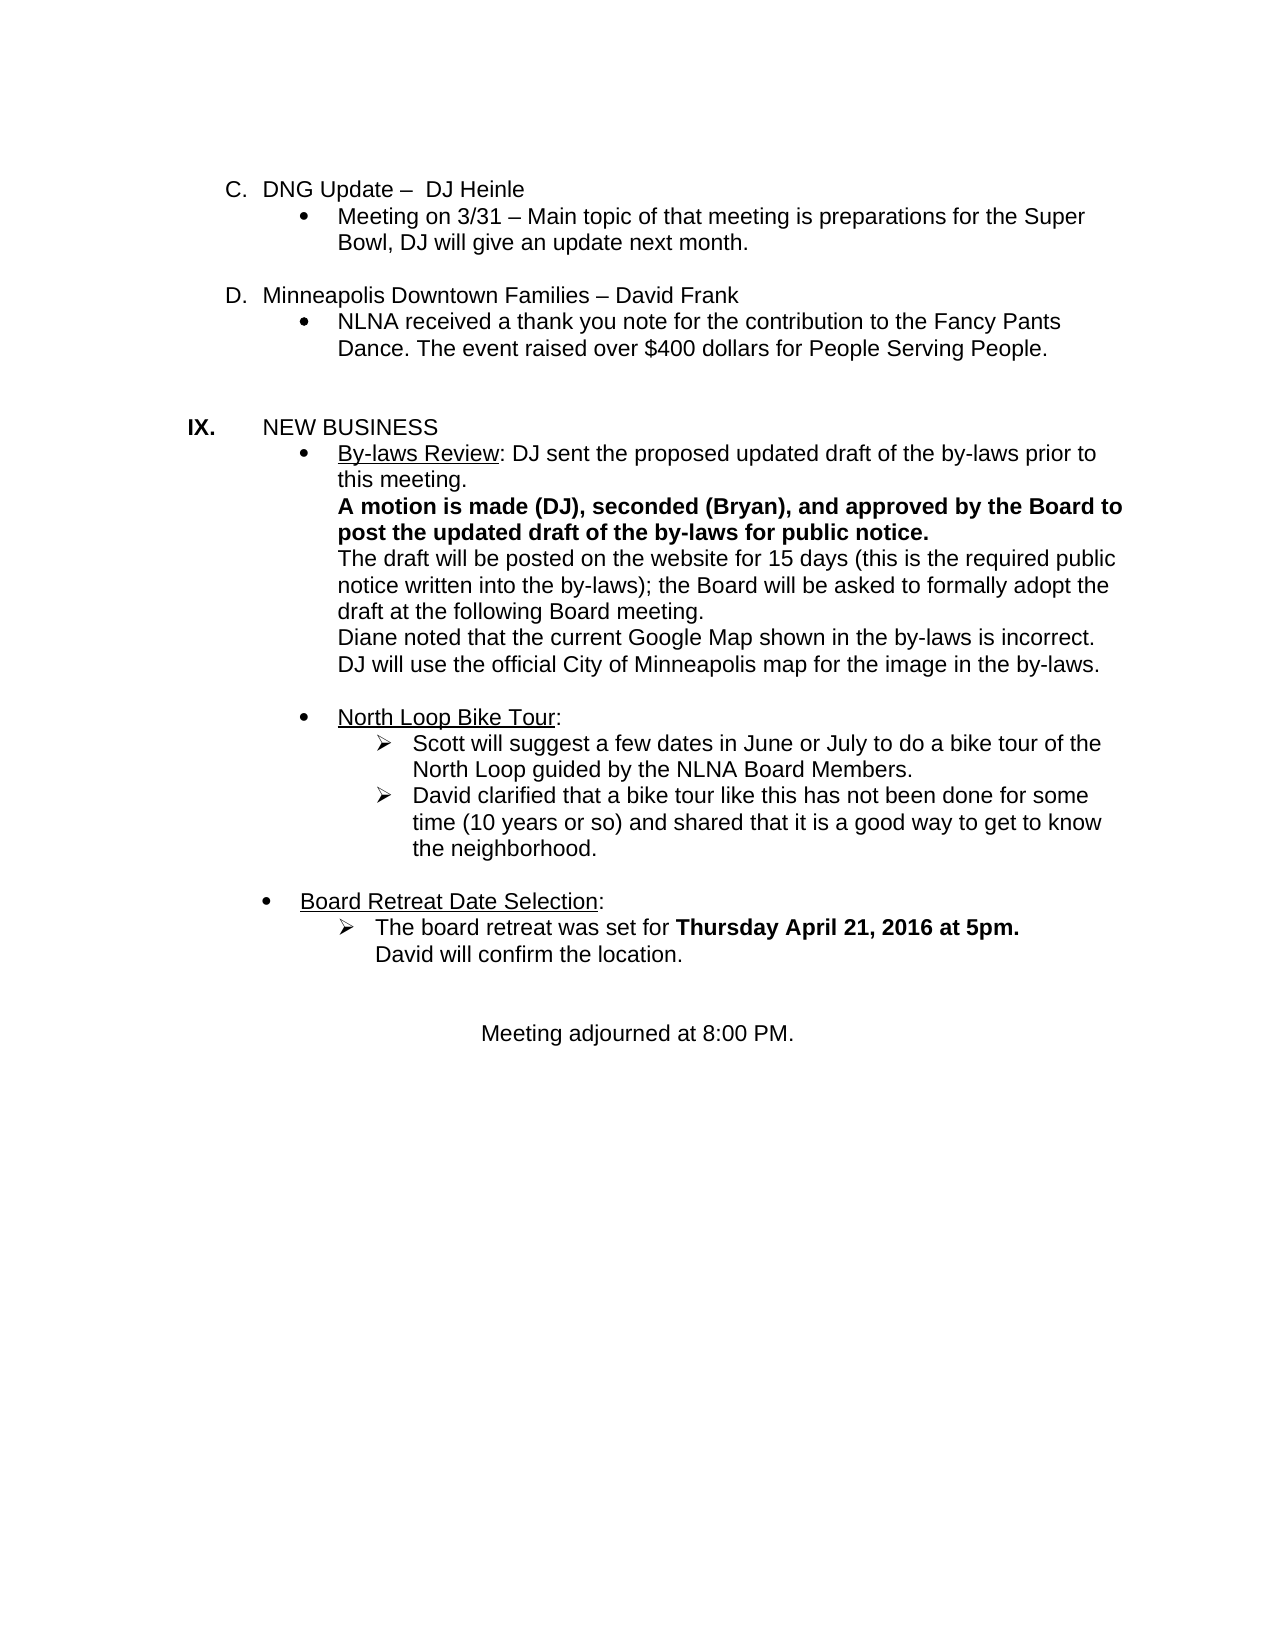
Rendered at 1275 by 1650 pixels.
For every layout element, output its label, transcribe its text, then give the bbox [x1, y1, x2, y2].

list By-laws Review: DJ sent the proposed updated draft of the by-laws prior to this meeting. [300, 440, 1125, 493]
list Scott will suggest a few dates in June or July to do a bike tour of the North Loop guided by the NLNA Board Members. [375, 730, 1125, 782]
list NLNA received a thank you note for the contribution to the Fancy Pants Dance. The event raised over $400 dollars for People Serving People. [300, 308, 1125, 361]
list DNG Update – DJ Heinle [225, 176, 1125, 203]
list David clarified that a bike tour like this has not been done for some time (10 years or so) and shared that it is a good way to get to know the neighborhood. [375, 782, 1125, 862]
text Meeting adjourned at 8:00 PM. [150, 1020, 1125, 1046]
list NEW BUSINESS [187, 413, 1125, 440]
list Meeting on 3/31 – Main topic of that meeting is preparations for the Super Bowl, DJ will give an update next month. [300, 203, 1125, 255]
list Minneapolis Downtown Families – David Frank [225, 282, 1125, 308]
text The draft will be posted on the website for 15 days (this is the required public notice written into the by-laws); the Board will be asked to formally adopt the draft at the following Board meeting. [337, 545, 1125, 624]
text Diane noted that the current Google Map shown in the by-laws is incorrect. DJ will use the official City of Minneapolis map for the image in the by-laws. [337, 624, 1125, 677]
list Board Retreat Date Selection: [262, 888, 1125, 914]
list The board retreat was set for Thursday April 21, 2016 at 5pm. David will confirm the location. [337, 914, 1125, 967]
text A motion is made (DJ), seconded (Bryan), and approved by the Board to post the updated draft of the by-laws for public notice. [337, 493, 1125, 545]
list North Loop Bike Tour: [300, 703, 1125, 730]
